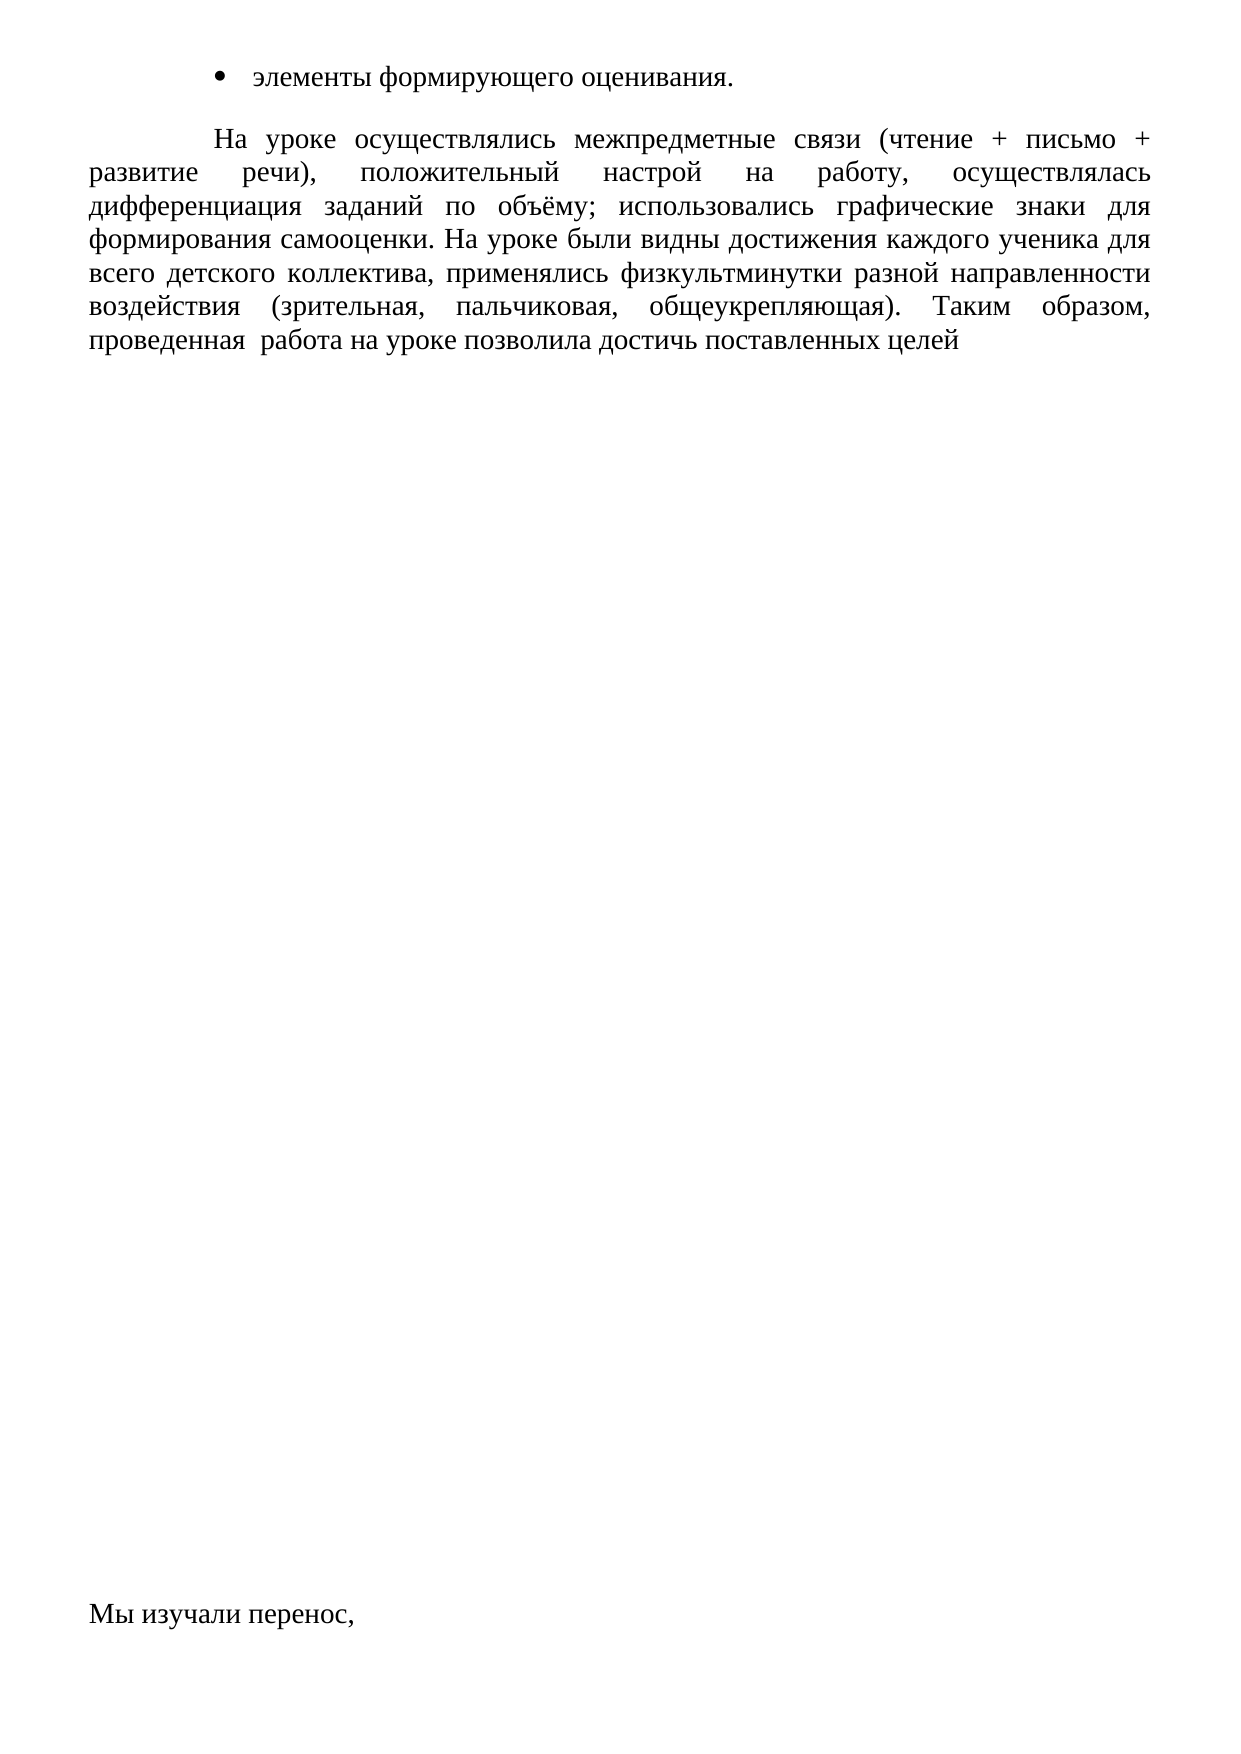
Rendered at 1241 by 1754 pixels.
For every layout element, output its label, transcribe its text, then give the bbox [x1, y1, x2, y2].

text На уроке осуществлялись межпредметные связи (чтение + письмо + развитие речи), положительный настрой на работу, осуществлялась дифференциация заданий по объёму; использовались графические знаки для формирования самооценки. На уроке были видны достижения каждого ученика для всего детского коллектива, применялись физкультминутки разной направленности воздействия (зрительная, пальчиковая, общеукрепляющая). Таким образом, проведенная работа на уроке позволила достичь поставленных целей [89, 121, 1152, 356]
text Мы изучали перенос, [89, 1597, 1152, 1630]
list элементы формирующего оценивания. [215, 59, 1152, 93]
